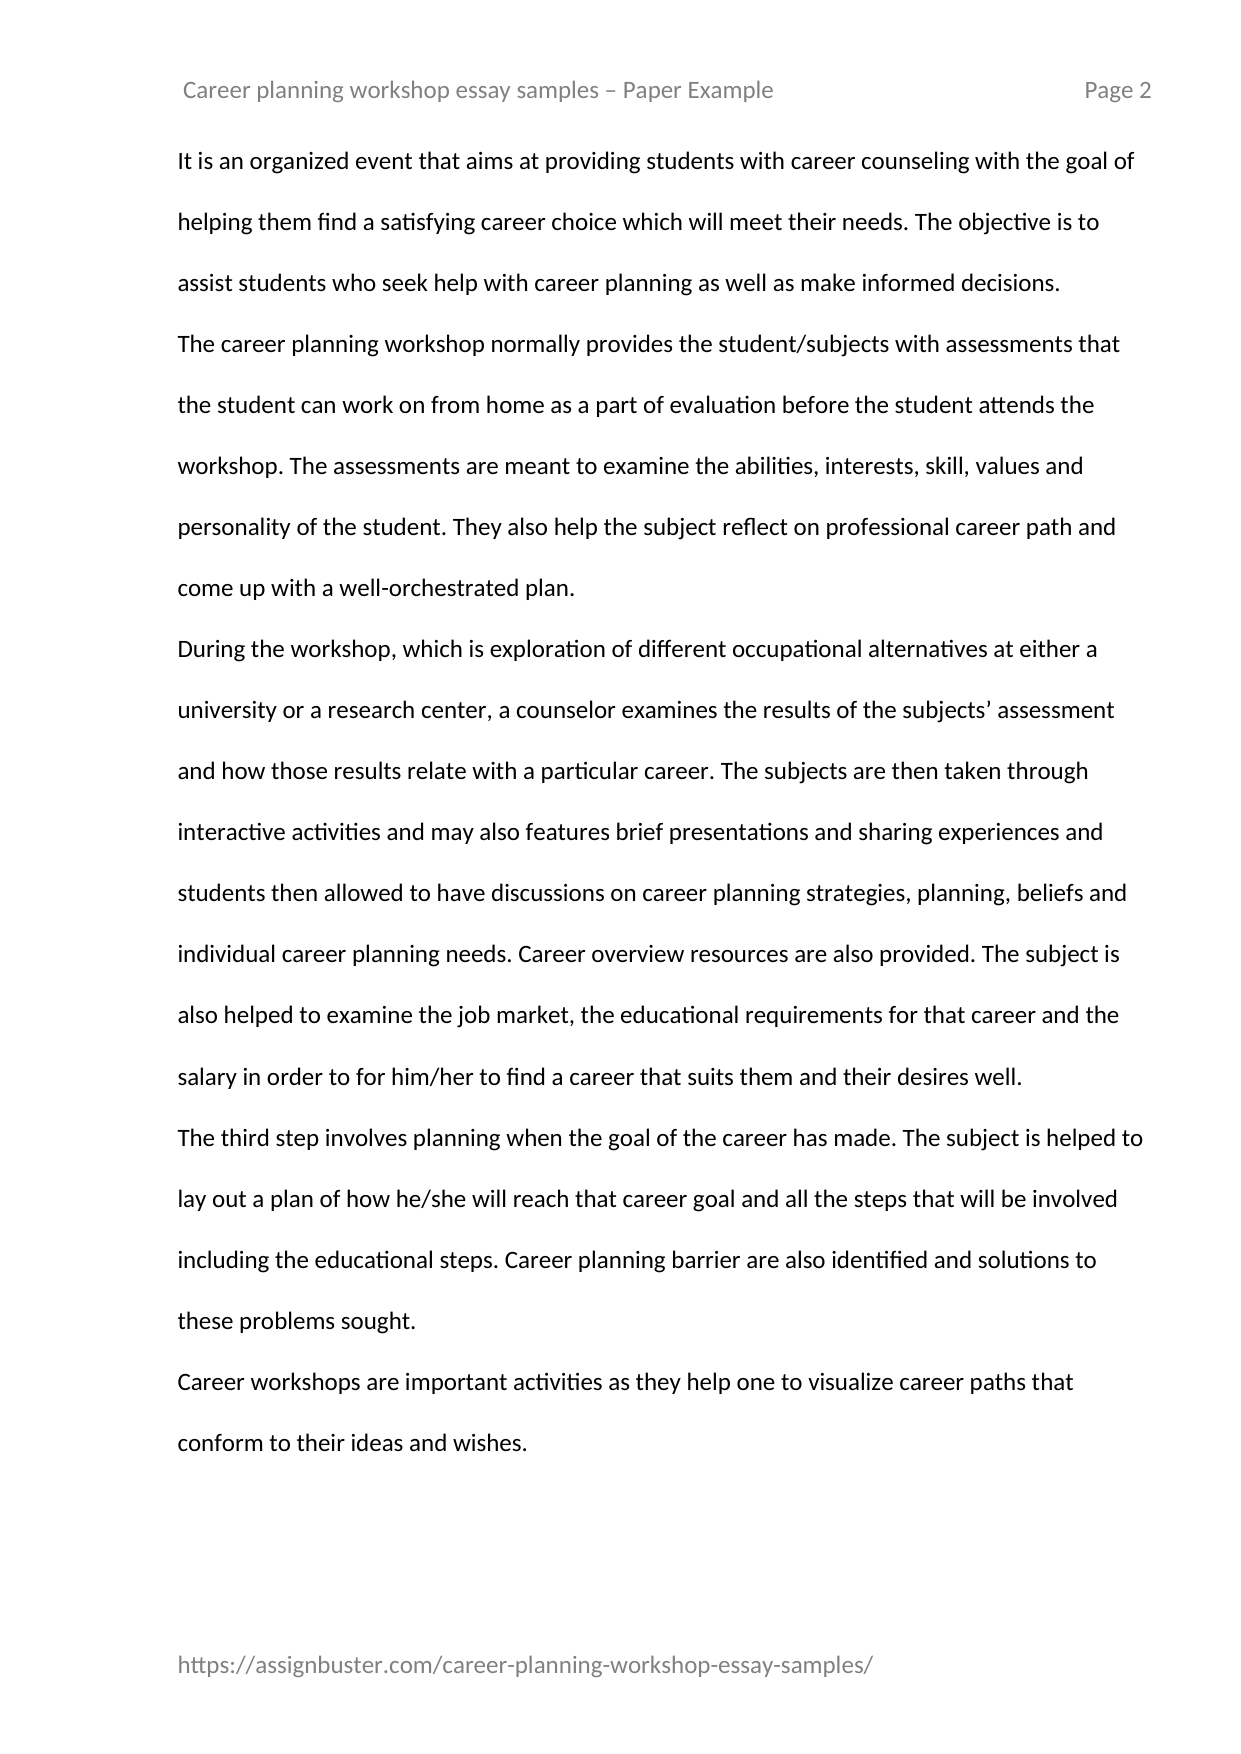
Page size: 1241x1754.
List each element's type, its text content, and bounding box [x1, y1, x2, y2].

text It is an organized event that aims at providing students with career counseling with the goal of helping them find a satisfying career choice which will meet their needs. The objective is to assist students who seek help with career planning as well as make informed decisions. The career planning workshop normally provides the student/subjects with assessments that the student can work on from home as a part of evaluation before the student attends the workshop. The assessments are meant to examine the abilities, interests, skill, values and personality of the student. They also help the subject reflect on professional career path and come up with a well-orchestrated plan. During the workshop, which is exploration of different occupational alternatives at either a university or a research center, a counselor examines the results of the subjects’ assessment and how those results relate with a particular career. The subjects are then taken through interactive activities and may also features brief presentations and sharing experiences and students then allowed to have discussions on career planning strategies, planning, beliefs and individual career planning needs. Career overview resources are also provided. The subject is also helped to examine the job market, the educational requirements for that career and the salary in order to for him/her to find a career that suits them and their desires well. The third step involves planning when the goal of the career has made. The subject is helped to lay out a plan of how he/she will reach that career goal and all the steps that will be involved including the educational steps. Career planning barrier are also identified and solutions to these problems sought. Career workshops are important activities as they help one to visualize career paths that conform to their ideas and wishes. [177, 145, 1152, 1457]
